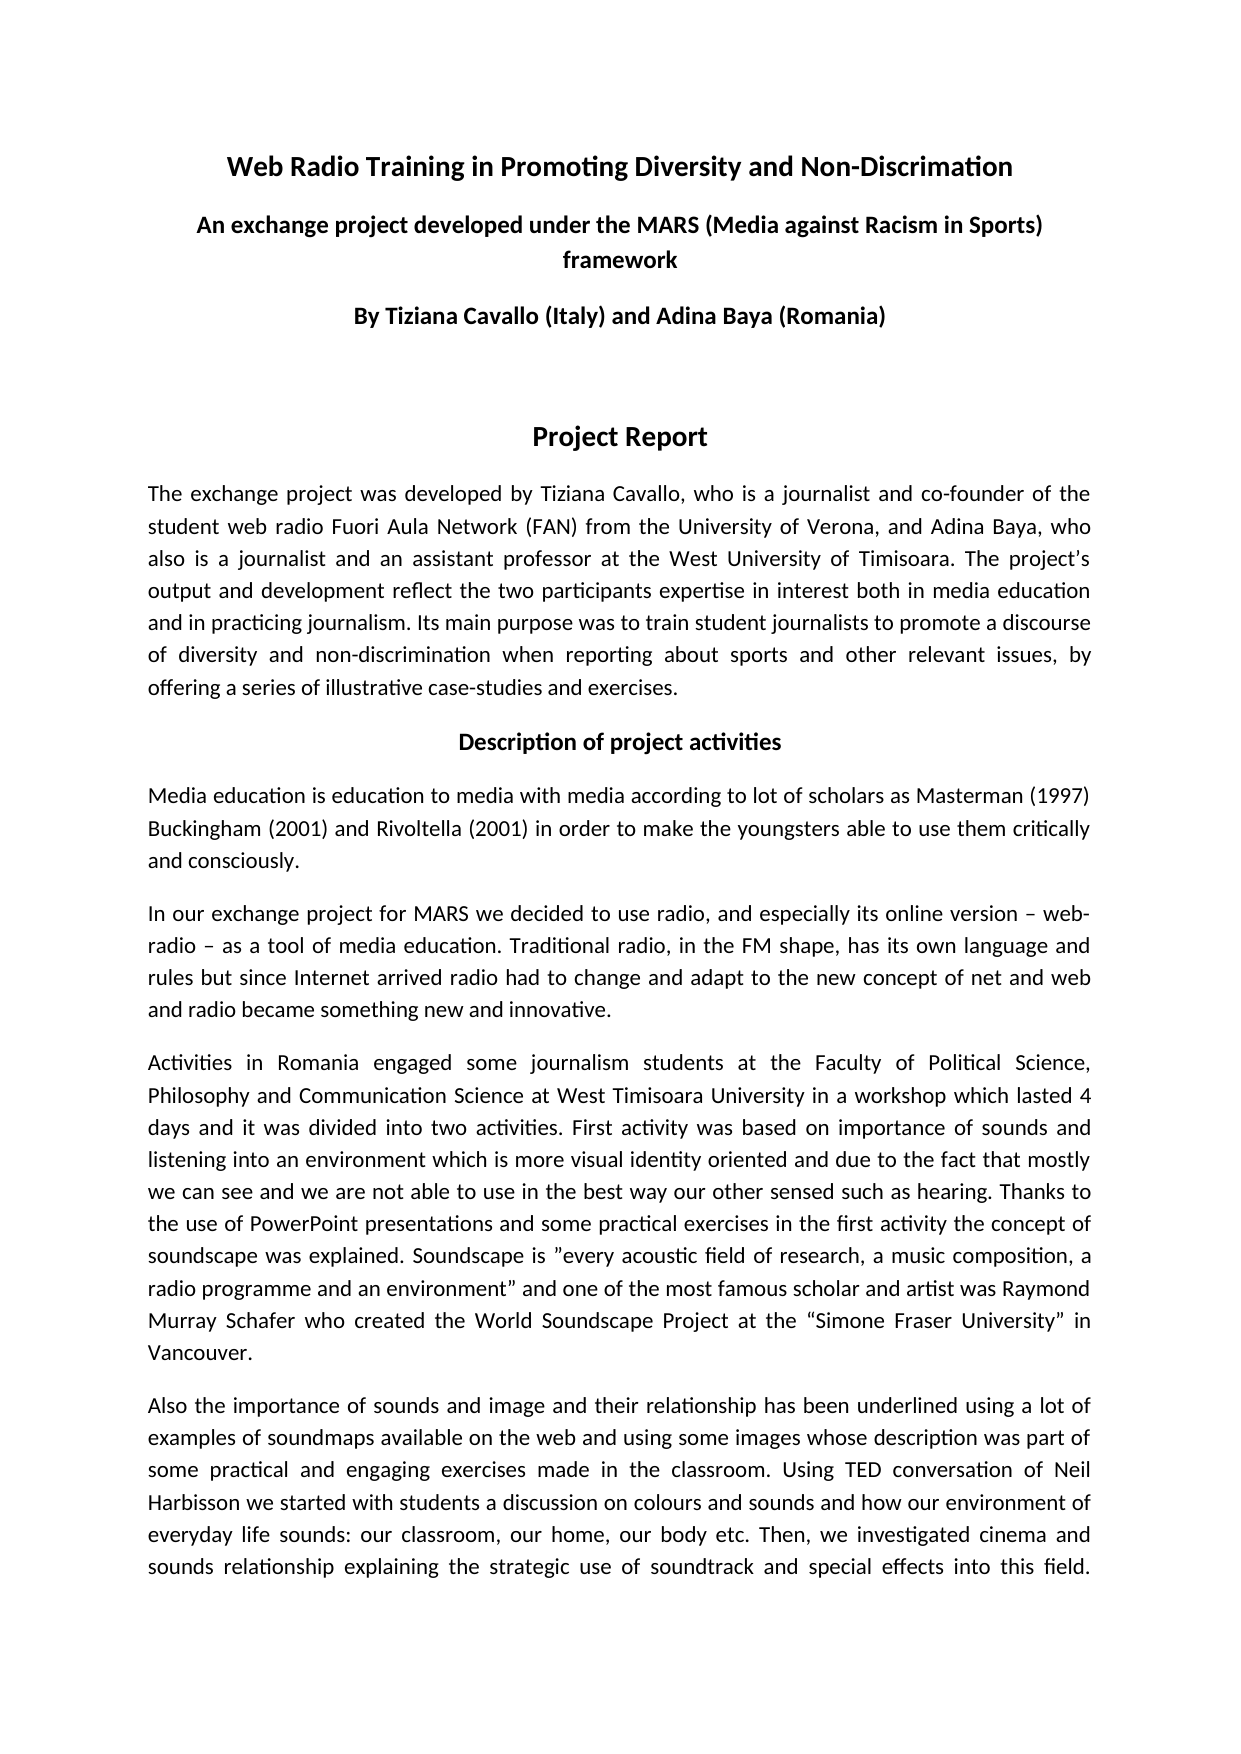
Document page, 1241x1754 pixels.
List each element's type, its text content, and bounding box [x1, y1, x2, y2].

text In our exchange project for MARS we decided to use radio, and especially its online version – web-radio – as a tool of media education. Traditional radio, in the FM shape, has its own language and rules but since Internet arrived radio had to change and adapt to the new concept of net and web and radio became something new and innovative. [148, 899, 1093, 1023]
text Description of project activities [148, 726, 1093, 756]
text An exchange project developed under the MARS (Media against Racism in Sports) framework [148, 209, 1093, 275]
text Media education is education to media with media according to lot of scholars as Masterman (1997) Buckingham (2001) and Rivoltella (2001) in order to make the youngsters able to use them critically and consciously. [148, 782, 1093, 874]
text Project Report [148, 418, 1093, 453]
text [148, 1391, 1093, 1580]
text By Tiziana Cavallo (Italy) and Adina Baya (Romania) [148, 300, 1093, 331]
text Web Radio Training in Promoting Diversity and Non-Discrimation [148, 148, 1093, 183]
text The exchange project was developed by Tiziana Cavallo, who is a journalist and co-founder of the student web radio Fuori Aula Network (FAN) from the University of Verona, and Adina Baya, who also is a journalist and an assistant professor at the West University of Timisoara. The project’s output and development reflect the two participants expertise in interest both in media education and in practicing journalism. Its main purpose was to train student journalists to promote a discourse of diversity and non-discrimination when reporting about sports and other relevant issues, by offering a series of illustrative case-studies and exercises. [148, 479, 1093, 701]
text Activities in Romania engaged some journalism students at the Faculty of Political Science, Philosophy and Communication Science at West Timisoara University in a workshop which lasted 4 days and it was divided into two activities. First activity was based on importance of sounds and listening into an environment which is more visual identity oriented and due to the fact that mostly we can see and we are not able to use in the best way our other sensed such as hearing. Thanks to the use of PowerPoint presentations and some practical exercises in the first activity the concept of soundscape was explained. Soundscape is ”every acoustic field of research, a music composition, a radio programme and an environment” and one of the most famous scholar and artist was Raymond Murray Schafer who created the World Soundscape Project at the “Simone Fraser University” in Vancouver. [148, 1048, 1093, 1366]
